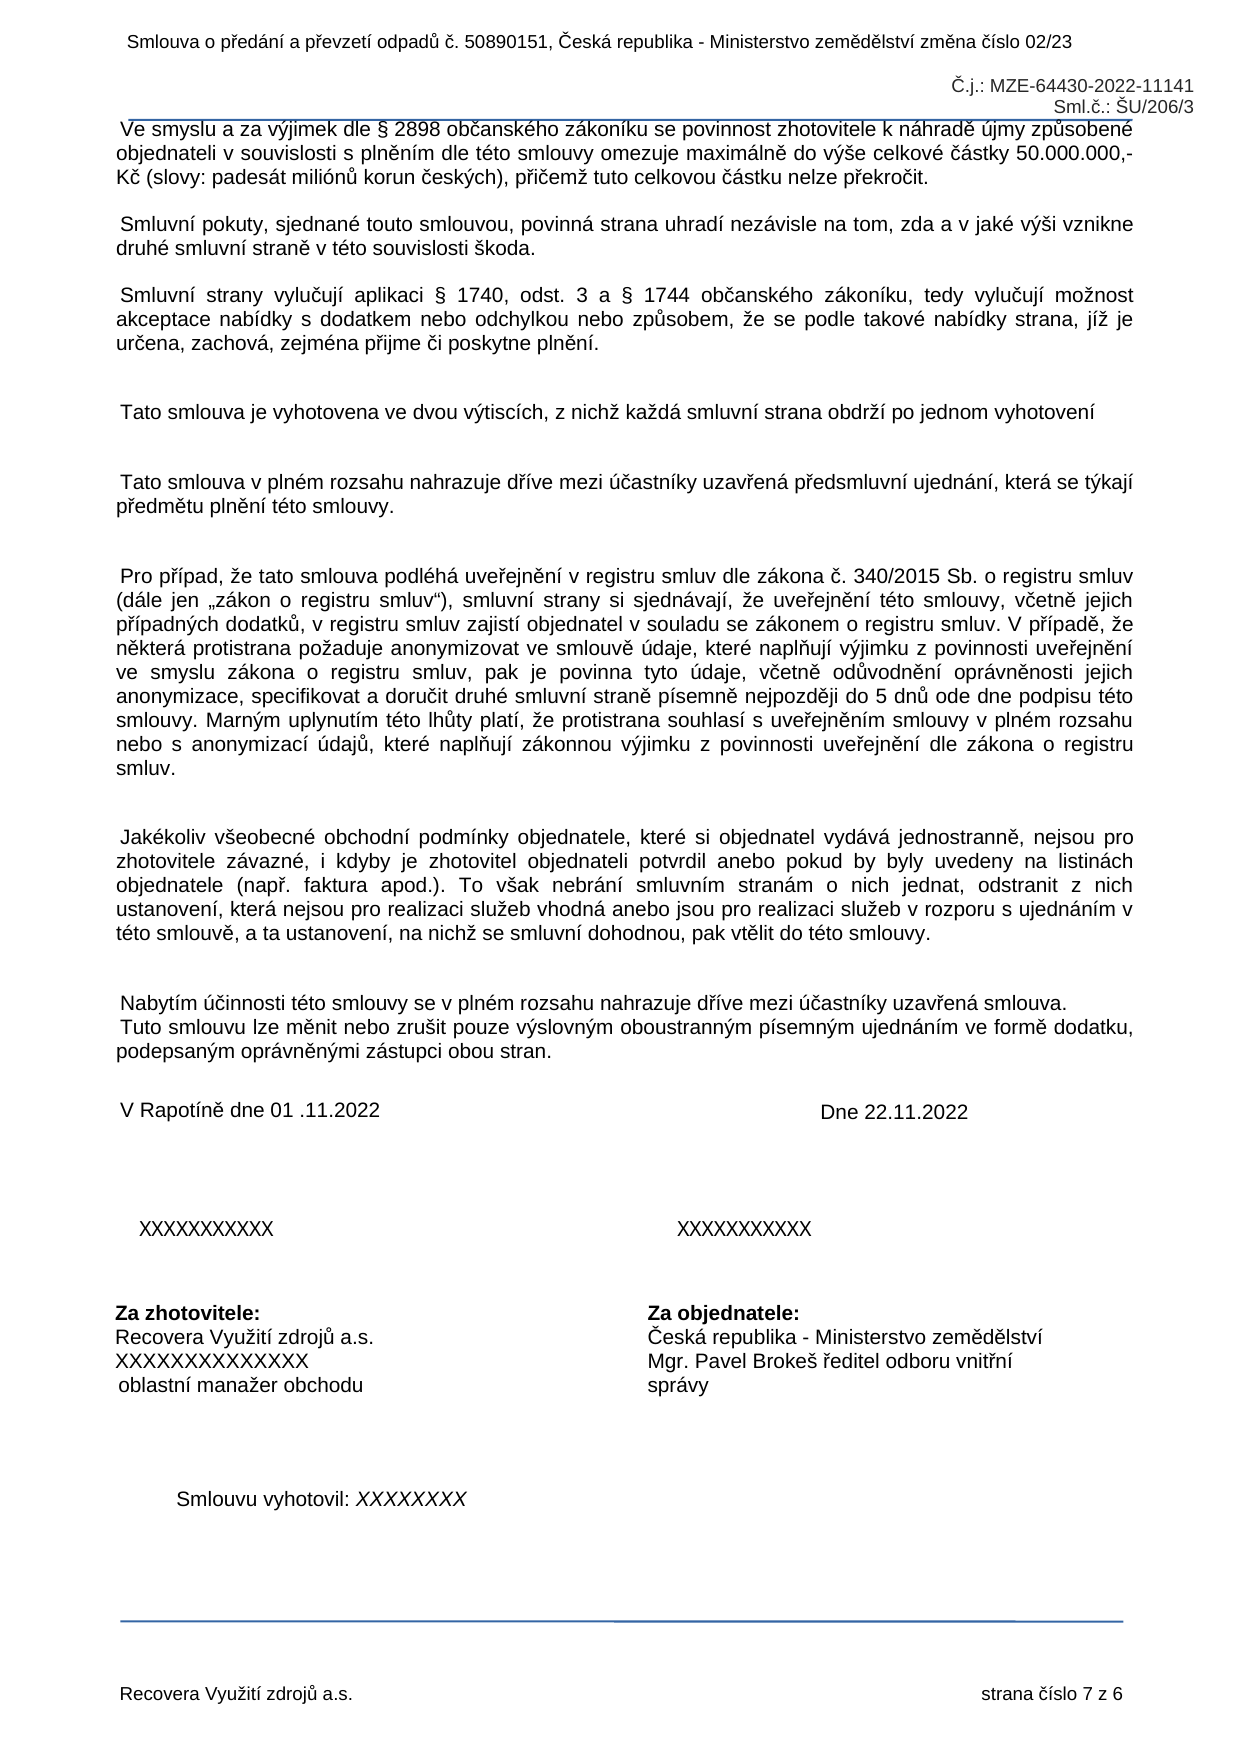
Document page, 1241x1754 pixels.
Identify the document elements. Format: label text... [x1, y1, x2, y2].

text Tato smlouva je vyhotovena ve dvou výtiscích, z nichž každá smluvní strana obdrží po jednom vyhotovení [116, 400, 1135, 424]
text Tuto smlouvu lze měnit nebo zrušit pouze výslovným oboustranným písemným ujednáním ve formě dodatku, podepsaným oprávněnými zástupci obou stran. [116, 1015, 1135, 1063]
text Pro případ, že tato smlouva podléhá uveřejnění v registru smluv dle zákona č. 340/2015 Sb. o registru smluv (dále jen „zákon o registru smluv“), smluvní strany si sjednávají, že uveřejnění této smlouvy, včetně jejich případných dodatků, v registru smluv zajistí objednatel v souladu se zákonem o registru smluv. V případě, že některá protistrana požaduje anonymizovat ve smlouvě údaje, které naplňují výjimku z povinnosti uveřejnění ve smyslu zákona o registru smluv, pak je povinna tyto údaje, včetně odůvodnění oprávněnosti jejich anonymizace, specifikovat a doručit druhé smluvní straně písemně nejpozději do 5 dnů ode dne podpisu této smlouvy. Marným uplynutím této lhůty platí, že protistrana souhlasí s uveřejněním smlouvy v plném rozsahu nebo s anonymizací údajů, které naplňují zákonnou výjimku z povinnosti uveřejnění dle zákona o registru smluv. [116, 564, 1135, 779]
text Ve smyslu a za výjimek dle § 2898 občanského zákoníku se povinnost zhotovitele k náhradě újmy způsobené objednateli v souvislosti s plněním dle této smlouvy omezuje maximálně do výše celkové částky 50.000.000,- Kč (slovy: padesát miliónů korun českých), přičemž tuto celkovou částku nelze překročit. [116, 117, 1135, 189]
text Jakékoliv všeobecné obchodní podmínky objednatele, které si objednatel vydává jednostranně, nejsou pro zhotovitele závazné, i kdyby je zhotovitel objednateli potvrdil anebo pokud by byly uvedeny na listinách objednatele (např. faktura apod.). To však nebrání smluvním stranám o nich jednat, odstranit z nich ustanovení, která nejsou pro realizaci služeb vhodná anebo jsou pro realizaci služeb v rozporu s ujednáním v této smlouvě, a ta ustanovení, na nichž se smluvní dohodnou, pak vtělit do této smlouvy. [116, 825, 1135, 945]
text Smluvní pokuty, sjednané touto smlouvou, povinná strana uhradí nezávisle na tom, zda a v jaké výši vznikne druhé smluvní straně v této souvislosti škoda. [116, 212, 1135, 259]
text Tato smlouva v plném rozsahu nahrazuje dříve mezi účastníky uzavřená předsmluvní ujednání, která se týkají předmětu plnění této smlouvy. [116, 470, 1135, 518]
text Smluvní strany vylučují aplikaci § 1740, odst. 3 a § 1744 občanského zákoníku, tedy vylučují možnost akceptace nabídky s dodatkem nebo odchylkou nebo způsobem, že se podle takové nabídky strana, jíž je určena, zachová, zejména přijme či poskytne plnění. [116, 282, 1135, 354]
text V Rapotíně dne 01 .11.2022 [116, 1098, 1135, 1122]
text Nabytím účinnosti této smlouvy se v plném rozsahu nahrazuje dříve mezi účastníky uzavřená smlouva. [116, 991, 1135, 1015]
text Smlouvu vyhotovil: XXXXXXXX [101, 1487, 1135, 1511]
text XXXXXXXXXXX XXXXXXXXXXX [101, 1214, 1135, 1242]
